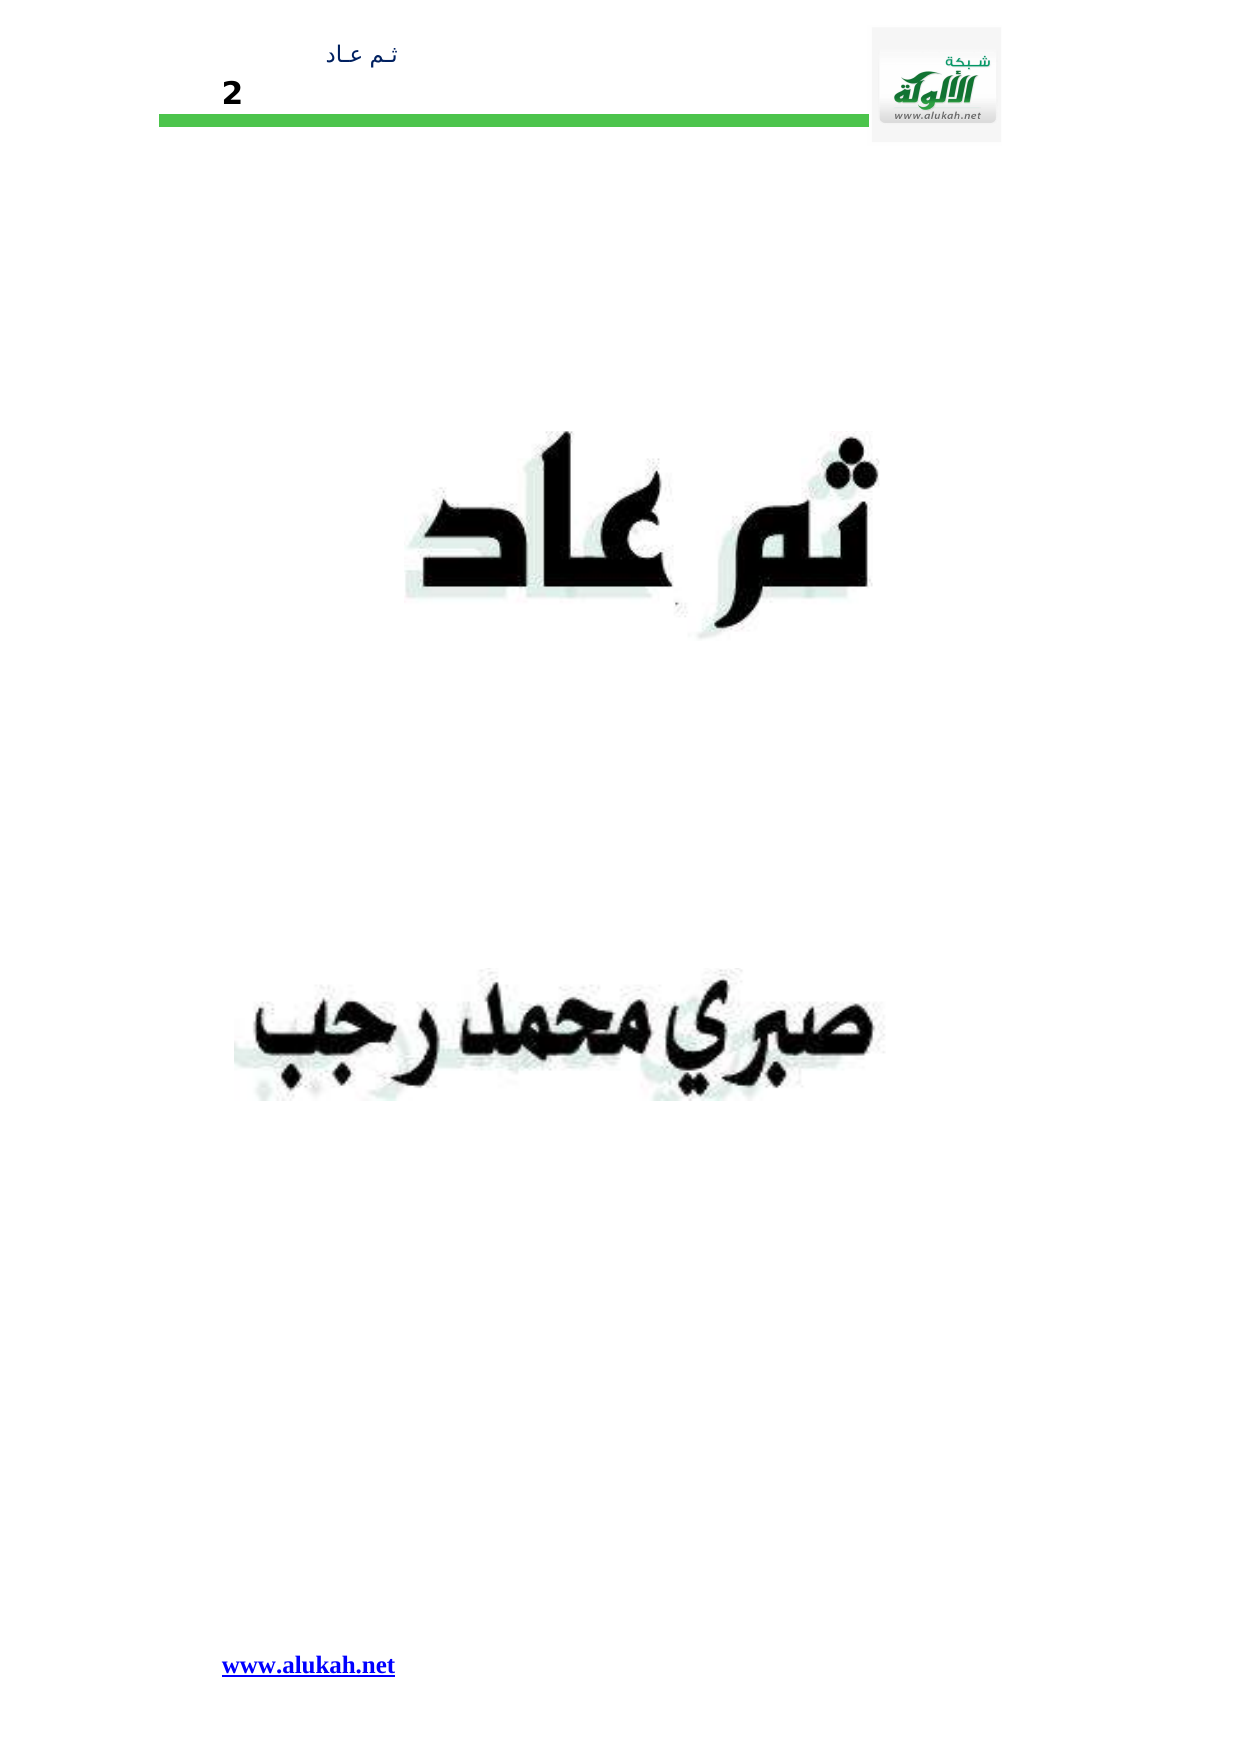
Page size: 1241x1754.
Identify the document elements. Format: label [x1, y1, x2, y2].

picture [234, 968, 901, 1101]
picture [404, 431, 880, 641]
